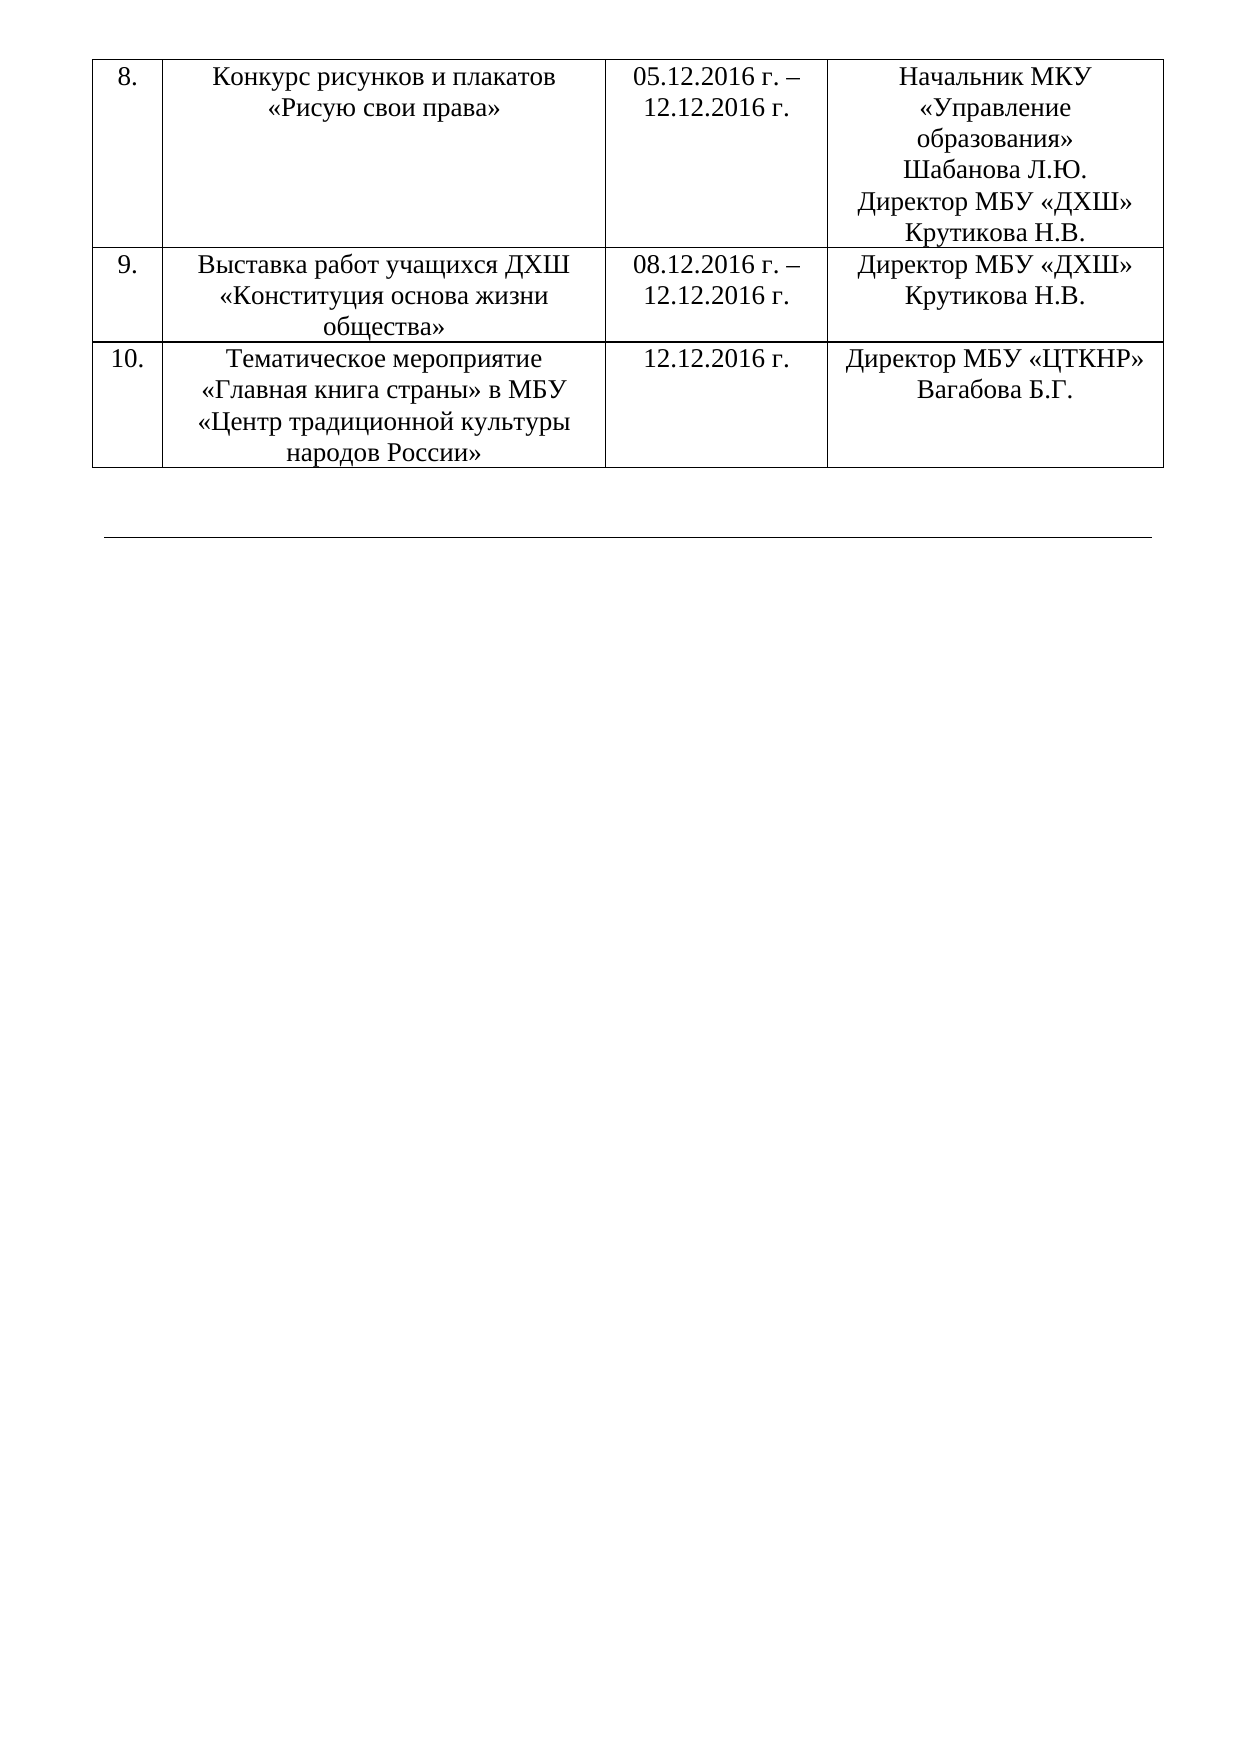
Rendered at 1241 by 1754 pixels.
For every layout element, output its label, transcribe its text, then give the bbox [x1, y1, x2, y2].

table_cell 08.12.2016 г. – 12.12.2016 г. [606, 248, 827, 341]
table_cell Выставка работ учащихся ДХШ «Конституция основа жизни общества» [163, 248, 605, 341]
table_cell Директор МБУ «ДХШ» Крутикова Н.В. [828, 248, 1163, 341]
table_cell 9. [93, 248, 162, 341]
table_cell Начальник МКУ «Управление образования» Шабанова Л.Ю. Директор МБУ «ДХШ» Крутикова Н.В. [828, 60, 1163, 247]
table_cell 8. [93, 60, 162, 247]
table_cell 12.12.2016 г. [606, 343, 827, 467]
table_cell Конкурс рисунков и плакатов «Рисую свои права» [163, 60, 605, 247]
table_cell 10. [93, 343, 162, 467]
table_cell Директор МБУ «ЦТКНР» Вагабова Б.Г. [828, 343, 1163, 467]
table_cell 05.12.2016 г. – 12.12.2016 г. [606, 60, 827, 247]
table_cell Тематическое мероприятие «Главная книга страны» в МБУ «Центр традиционной культуры народов России» [163, 343, 605, 467]
